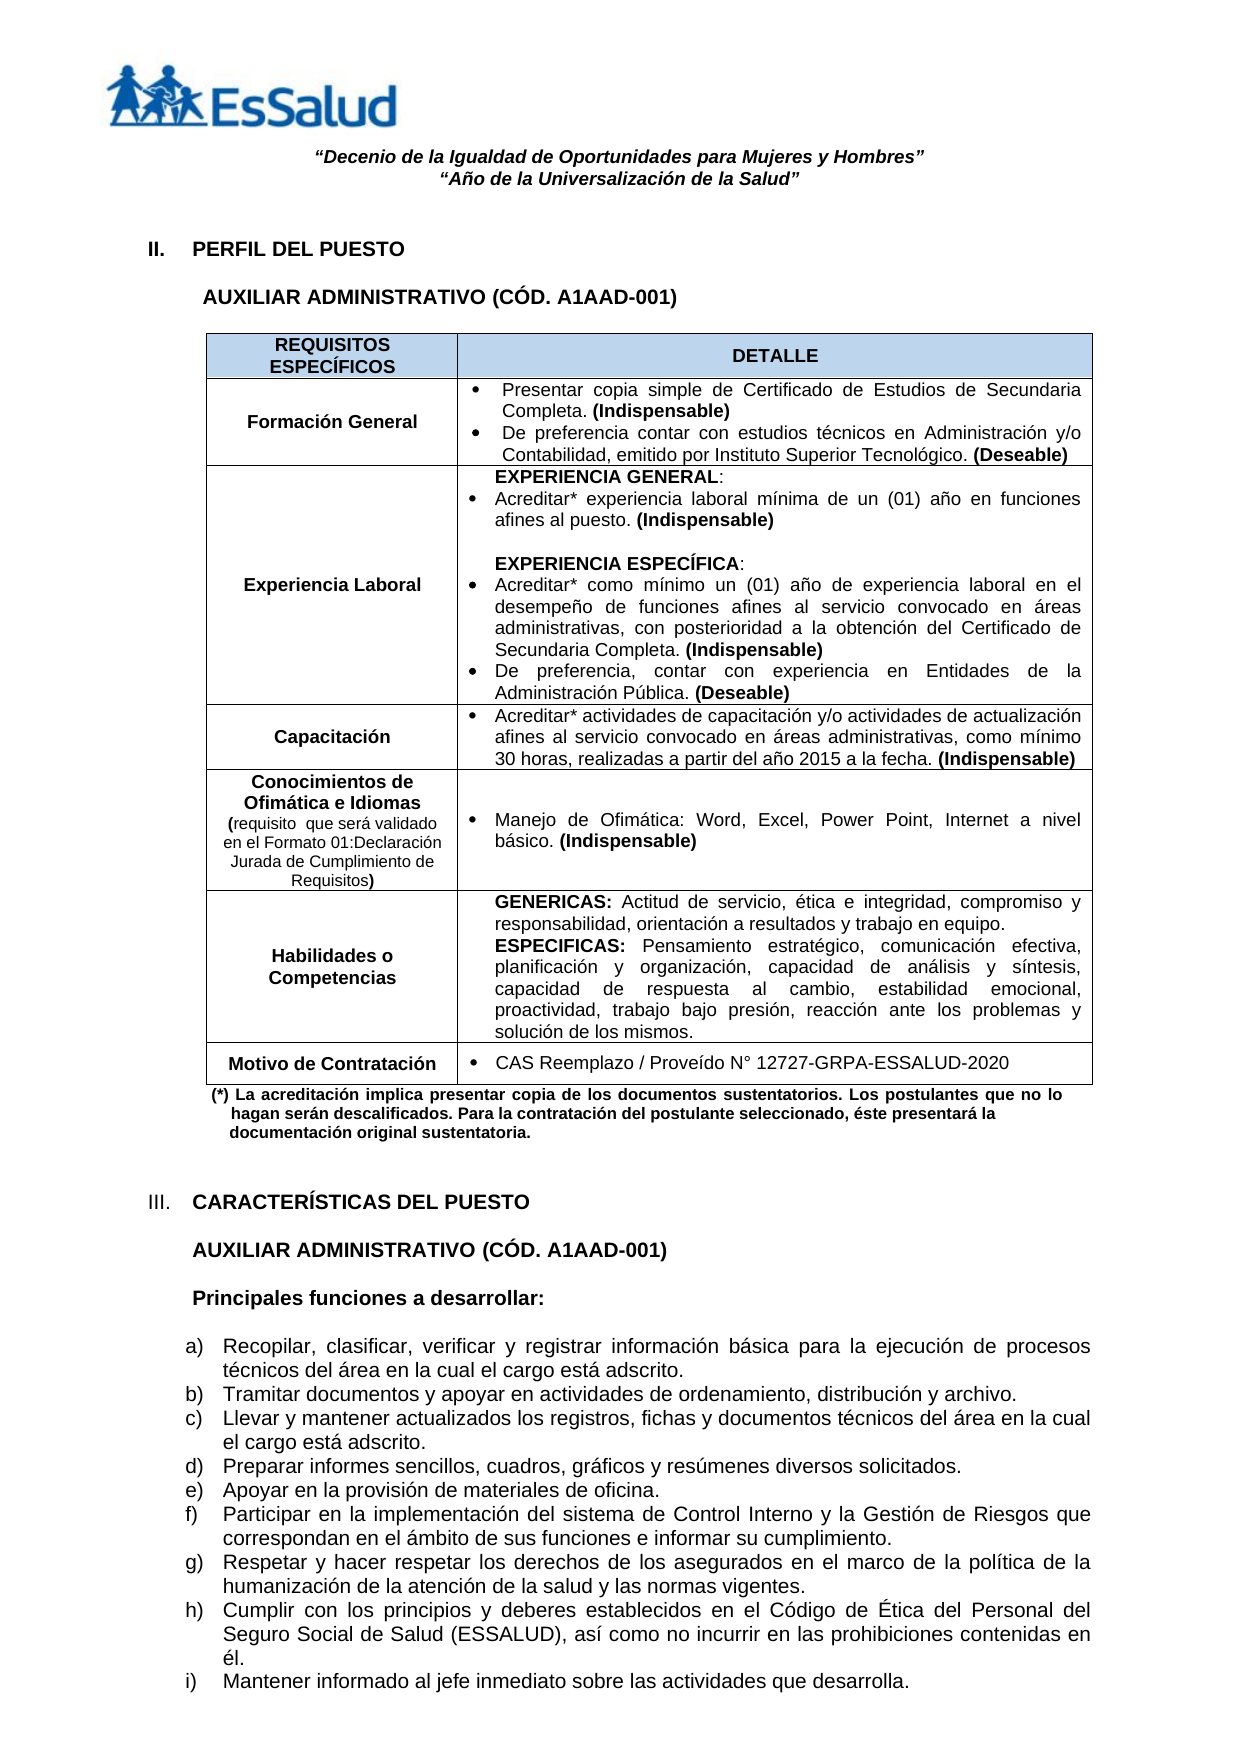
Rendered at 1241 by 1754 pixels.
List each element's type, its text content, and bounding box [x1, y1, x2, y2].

table_cell Habilidades o Competencias [207, 891, 457, 1042]
table_cell EXPERIENCIA GENERAL: Acreditar* experiencia laboral mínima de un (01) año en funciones afines al puesto. (Indispensable) EXPERIENCIA ESPECÍFICA: Acreditar* como mínimo un (01) año de experiencia laboral en el desempeño de funciones afines al servicio convocado en áreas administrativas, con posterioridad a la obtención del Certificado de Secundaria Completa. (Indispensable) De preferencia, contar con experiencia en Entidades de la Administración Pública. (Deseable) [458, 466, 1092, 703]
table_cell Motivo de Contratación [207, 1043, 457, 1084]
text Principales funciones a desarrollar: [192, 1286, 1092, 1310]
list Llevar y mantener actualizados los registros, fichas y documentos técnicos del área en la cual el cargo está adscrito. [185, 1406, 1092, 1454]
text documentación original sustentatoria. [177, 1123, 1063, 1142]
table_cell Manejo de Ofimática: Word, Excel, Power Point, Internet a nivel básico. (Indispensable) [458, 770, 1092, 890]
table_cell Presentar copia simple de Certificado de Estudios de Secundaria Completa. (Indispensable) De preferencia contar con estudios técnicos en Administración y/o Contabilidad, emitido por Instituto Superior Tecnológico. (Deseable) [458, 379, 1092, 465]
list Mantener informado al jefe inmediato sobre las actividades que desarrolla. [185, 1669, 1092, 1693]
text AUXILIAR ADMINISTRATIVO (CÓD. A1AAD-001) [192, 1238, 1092, 1262]
table_cell CAS Reemplazo / Proveído N° 12727-GRPA-ESSALUD-2020 [458, 1043, 1092, 1084]
table_cell Acreditar* actividades de capacitación y/o actividades de actualización afines al servicio convocado en áreas administrativas, como mínimo 30 horas, realizadas a partir del año 2015 a la fecha. (Indispensable) [458, 705, 1092, 769]
list Apoyar en la provisión de materiales de oficina. [185, 1478, 1092, 1502]
list Respetar y hacer respetar los derechos de los asegurados en el marco de la política de la humanización de la atención de la salud y las normas vigentes. [185, 1549, 1092, 1597]
table_cell Capacitación [207, 705, 457, 769]
text (*) La acreditación implica presentar copia de los documentos sustentatorios. Los postulantes que no lo hagan serán descalificados. Para la contratación del postulante seleccionado, éste presentará la [177, 1085, 1063, 1123]
table_header REQUISITOS ESPECÍFICOS [207, 334, 457, 377]
list CARACTERÍSTICAS DEL PUESTO [148, 1190, 1092, 1214]
list PERFIL DEL PUESTO [148, 237, 1092, 261]
table_header DETALLE [458, 334, 1092, 377]
table_cell Conocimientos de Ofimática e Idiomas (requisito que será validado en el Formato 01:Declaración Jurada de Cumplimiento de Requisitos) [207, 770, 457, 890]
list Participar en la implementación del sistema de Control Interno y la Gestión de Riesgos que correspondan en el ámbito de sus funciones e informar su cumplimiento. [185, 1502, 1092, 1549]
list Recopilar, clasificar, verificar y registrar información básica para la ejecución de procesos técnicos del área en la cual el cargo está adscrito. [185, 1334, 1092, 1382]
list Preparar informes sencillos, cuadros, gráficos y resúmenes diversos solicitados. [185, 1454, 1092, 1478]
table_cell Experiencia Laboral [207, 466, 457, 703]
list Cumplir con los principios y deberes establecidos en el Código de Ética del Personal del Seguro Social de Salud (ESSALUD), así como no incurrir en las prohibiciones contenidas en él. [185, 1597, 1092, 1669]
text AUXILIAR ADMINISTRATIVO (CÓD. A1AAD-001) [185, 285, 1092, 309]
table_cell Formación General [207, 379, 457, 465]
table_cell GENERICAS: Actitud de servicio, ética e integridad, compromiso y responsabilidad, orientación a resultados y trabajo en equipo. ESPECIFICAS: Pensamiento estratégico, comunicación efectiva, planificación y organización, capacidad de análisis y síntesis, capacidad de respuesta al cambio, estabilidad emocional, proactividad, trabajo bajo presión, reacción ante los problemas y solución de los mismos. [458, 891, 1092, 1042]
picture [82, 33, 426, 157]
list Tramitar documentos y apoyar en actividades de ordenamiento, distribución y archivo. [185, 1382, 1092, 1406]
